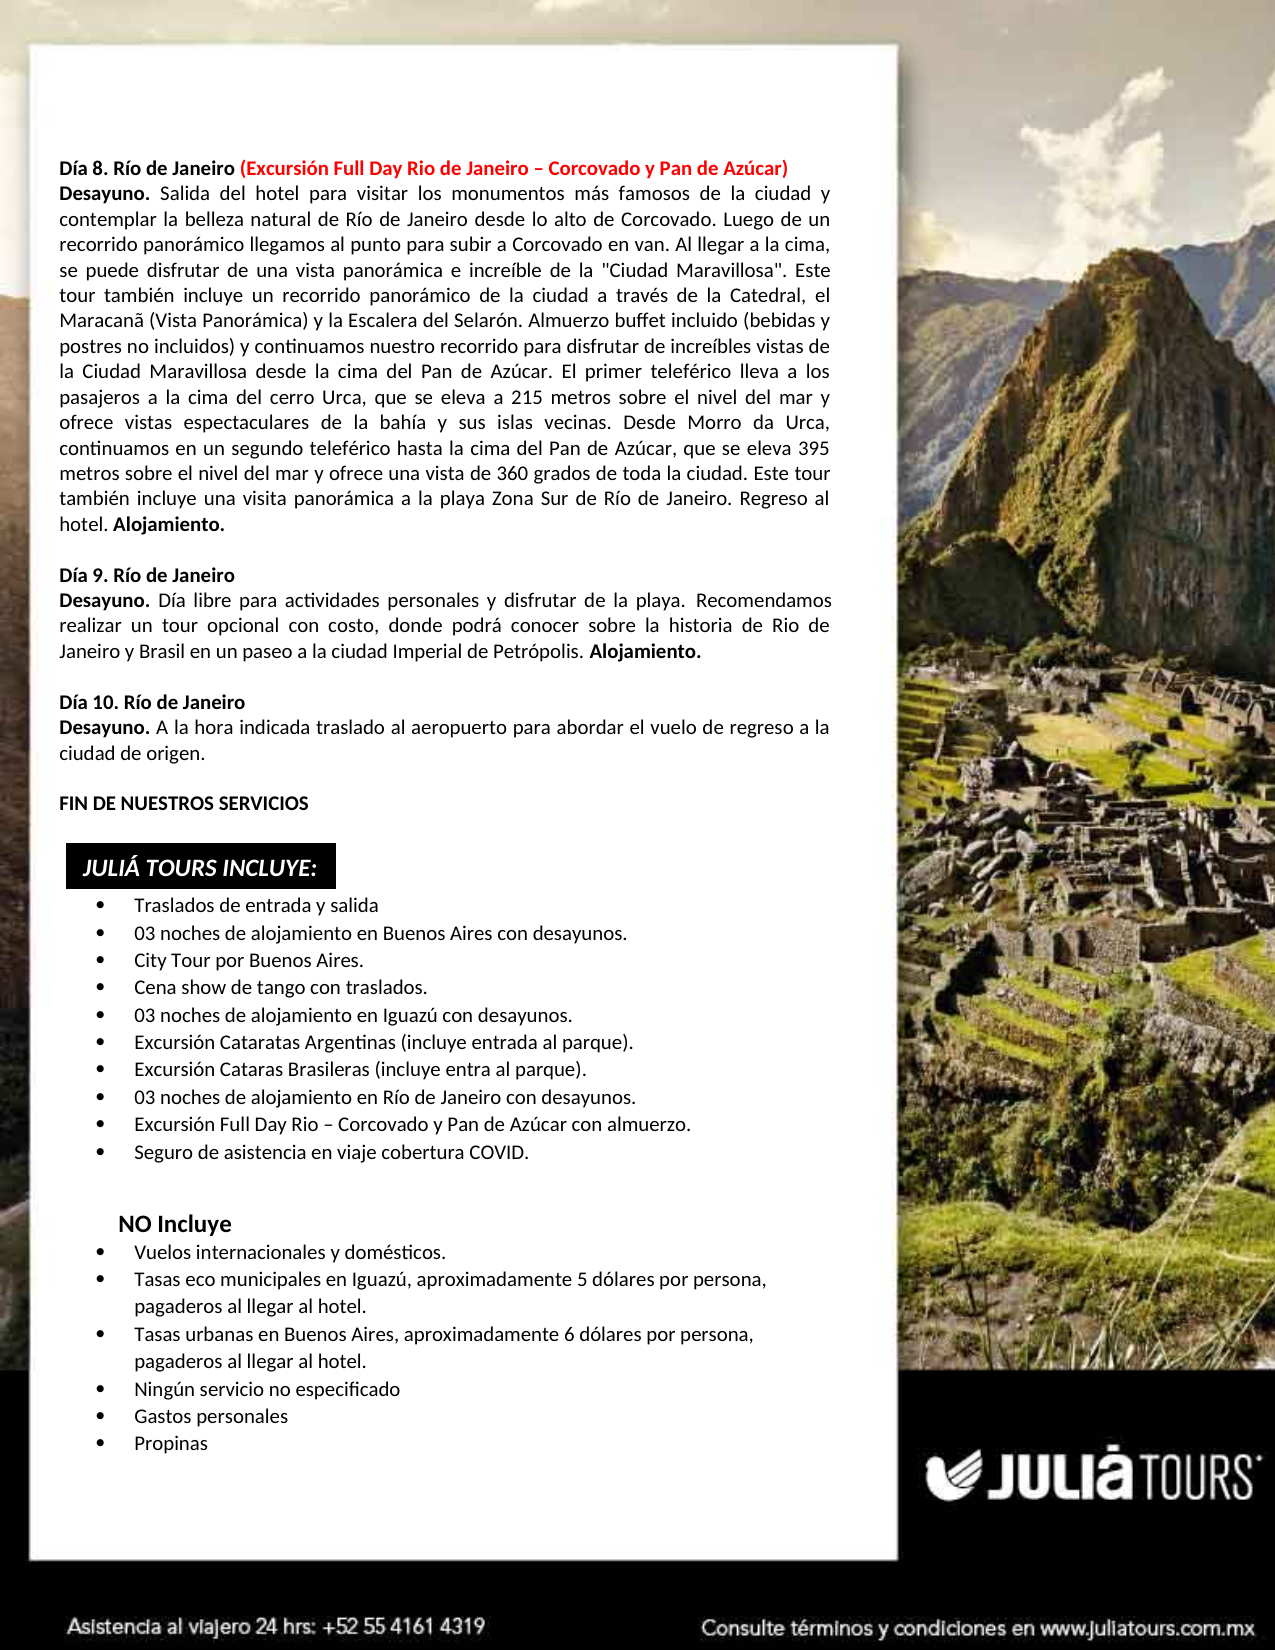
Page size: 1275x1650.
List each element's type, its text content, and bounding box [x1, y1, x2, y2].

list Seguro de asistencia en viaje cobertura COVID. [97, 1139, 832, 1164]
list Ningún servicio no especificado [97, 1376, 832, 1401]
text Día 9. Río de Janeiro [59, 562, 832, 587]
text NO Incluye [118, 1208, 832, 1239]
list Cena show de tango con traslados. [97, 974, 832, 1000]
text Desayuno. Día libre para actividades personales y disfrutar de la playa. Recomendamos realizar un tour opcional con costo, donde podrá conocer sobre la historia de Rio de Janeiro y Brasil en un paseo a la ciudad Imperial de Petrópolis. Alojamiento. [59, 587, 832, 663]
list Tasas urbanas en Buenos Aires, aproximadamente 6 dólares por persona, pagaderos al llegar al hotel. [97, 1321, 832, 1374]
text Día 8. Río de Janeiro (Excursión Full Day Rio de Janeiro – Corcovado y Pan de Azúcar) [59, 155, 832, 181]
list Vuelos internacionales y domésticos. [97, 1239, 832, 1264]
text Desayuno. A la hora indicada traslado al aeropuerto para abordar el vuelo de regreso a la ciudad de origen. [59, 714, 832, 765]
list City Tour por Buenos Aires. [97, 947, 832, 972]
list Tasas eco municipales en Iguazú, aproximadamente 5 dólares por persona, pagaderos al llegar al hotel. [97, 1266, 832, 1319]
list 03 noches de alojamiento en Iguazú con desayunos. [97, 1002, 832, 1027]
picture [0, 0, 1275, 1650]
text Desayuno. Salida del hotel para visitar los monumentos más famosos de la ciudad y contemplar la belleza natural de Río de Janeiro desde lo alto de Corcovado. Luego de un recorrido panorámico llegamos al punto para subir a Corcovado en van. Al llegar a la cima, se puede disfrutar de una vista panorámica e increíble de la "Ciudad Maravillosa". Este tour también incluye un recorrido panorámico de la ciudad a través de la Catedral, el Maracanã (Vista Panorámica) y la Escalera del Selarón. Almuerzo buffet incluido (bebidas y postres no incluidos) y continuamos nuestro recorrido para disfrutar de increíbles vistas de la Ciudad Maravillosa desde la cima del Pan de Azúcar. El primer teleférico lleva a los pasajeros a la cima del cerro Urca, que se eleva a 215 metros sobre el nivel del mar y ofrece vistas espectaculares de la bahía y sus islas vecinas. Desde Morro da Urca, continuamos en un segundo teleférico hasta la cima del Pan de Azúcar, que se eleva 395 metros sobre el nivel del mar y ofrece una vista de 360 grados de toda la ciudad. Este tour también incluye una visita panorámica a la playa Zona Sur de Río de Janeiro. Regreso al hotel. Alojamiento. [59, 181, 832, 536]
list Excursión Cataratas Argentinas (incluye entrada al parque). [97, 1029, 832, 1055]
list Excursión Full Day Rio – Corcovado y Pan de Azúcar con almuerzo. [97, 1111, 832, 1137]
list Traslados de entrada y salida [97, 892, 832, 918]
text Día 10. Río de Janeiro [59, 689, 832, 714]
list 03 noches de alojamiento en Río de Janeiro con desayunos. [97, 1084, 832, 1109]
list Propinas [97, 1431, 832, 1456]
list Excursión Cataras Brasileras (incluye entra al parque). [97, 1057, 832, 1082]
list Gastos personales [97, 1403, 832, 1429]
text FIN DE NUESTROS SERVICIOS [59, 791, 832, 816]
list 03 noches de alojamiento en Buenos Aires con desayunos. [97, 920, 832, 945]
